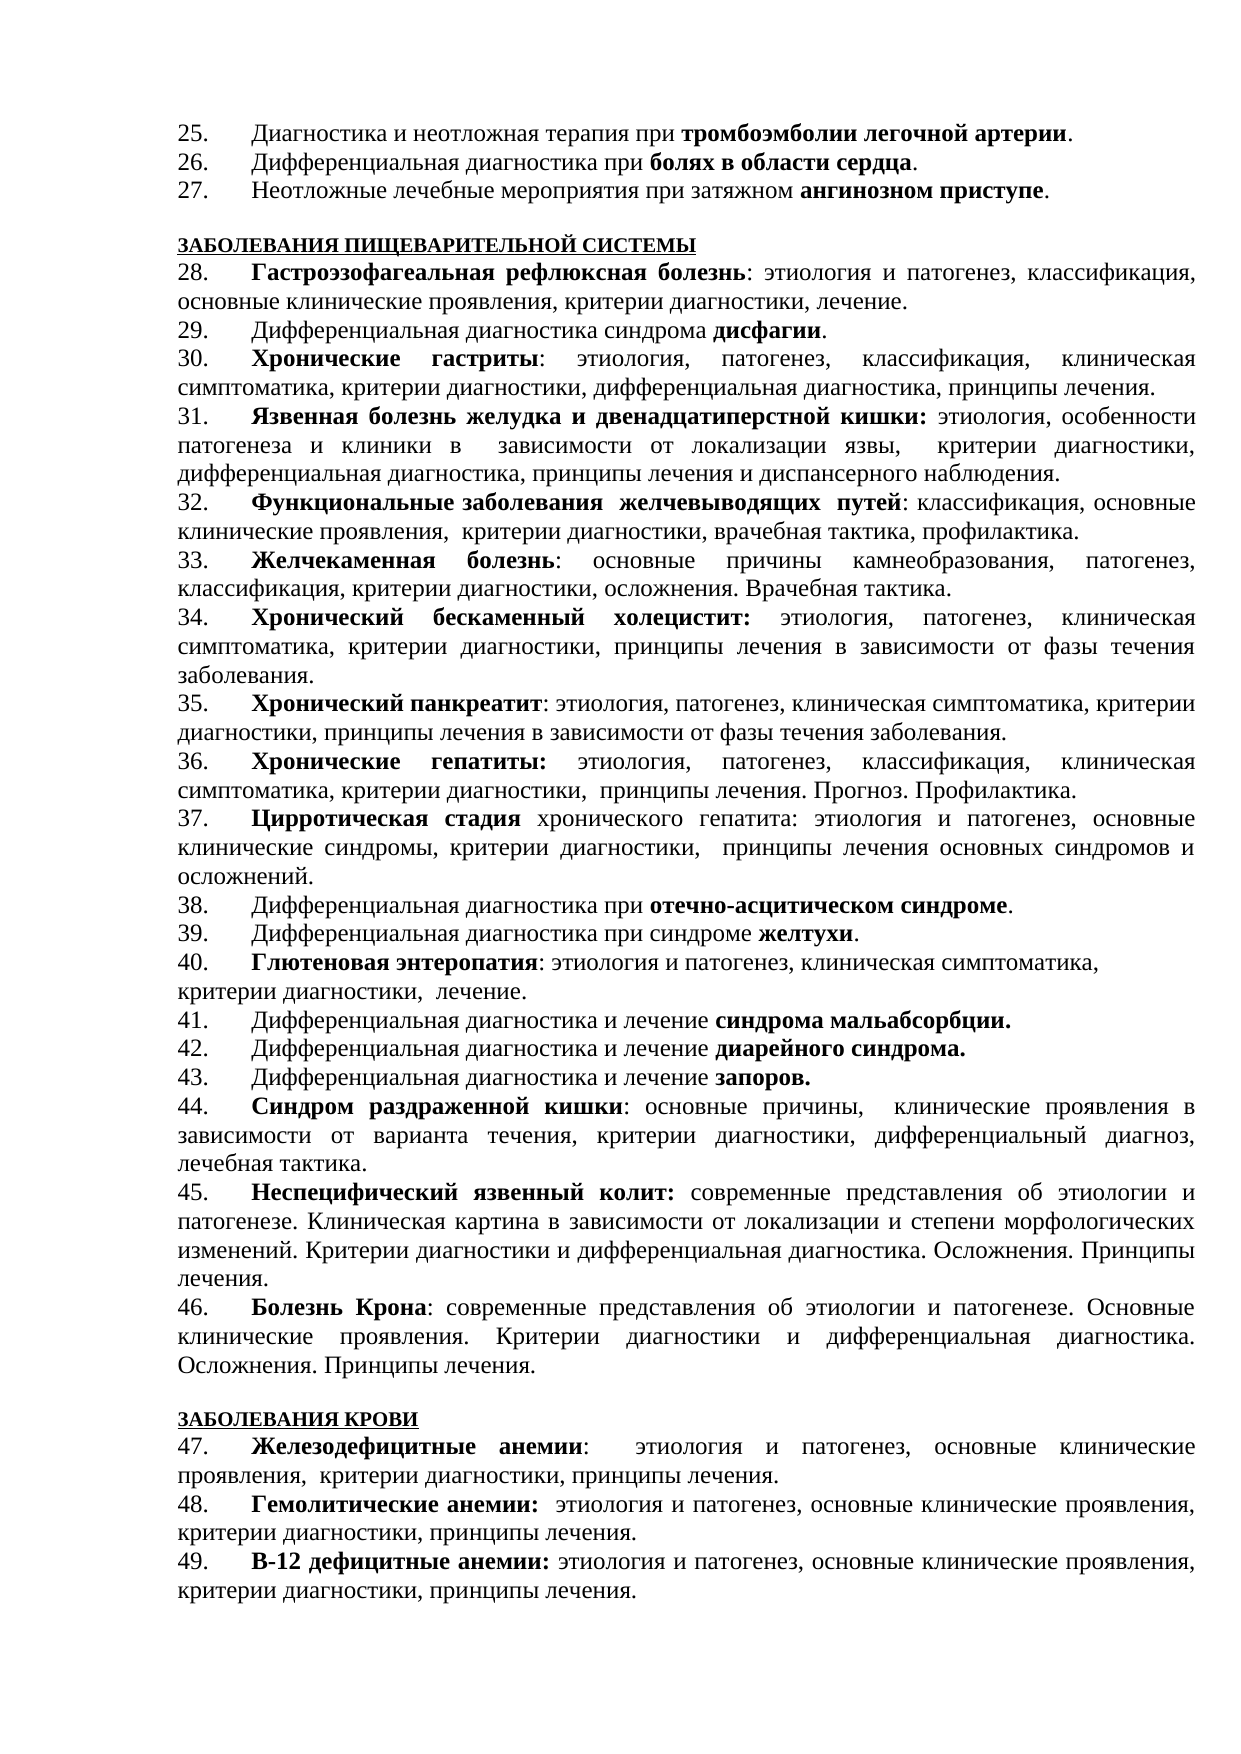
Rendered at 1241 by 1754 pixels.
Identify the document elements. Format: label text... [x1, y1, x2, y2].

list Неспецифический язвенный колит: современные представления об этиологии и патогенезе. Клиническая картина в зависимости от локализации и степени морфологических изменений. Критерии диагностики и дифференциальная диагностика. Осложнения. Принципы лечения. [177, 1177, 1196, 1292]
list Функциональные заболевания желчевыводящих путей: классификация, основные клинические проявления, критерии диагностики, врачебная тактика, профилактика. [177, 487, 1196, 545]
list В-12 дефицитные анемии: этиология и патогенез, основные клинические проявления, критерии диагностики, принципы лечения. [177, 1546, 1196, 1604]
list Хронические гепатиты: этиология, патогенез, классификация, клиническая симптоматика, критерии диагностики, принципы лечения. Прогноз. Профилактика. [177, 746, 1196, 803]
list Железодефицитные анемии: этиология и патогенез, основные клинические проявления, критерии диагностики, принципы лечения. [177, 1431, 1196, 1489]
list Дифференциальная диагностика при синдроме желтухи. [177, 918, 1196, 947]
list Глютеновая энтеропатия: этиология и патогенез, клиническая симптоматика, критерии диагностики, лечение. [177, 947, 1196, 1005]
list Дифференциальная диагностика при отечно-асцитическом синдроме. [177, 890, 1196, 918]
list Дифференциальная диагностика при болях в области сердца. [177, 147, 1196, 176]
list Дифференциальная диагностика синдрома дисфагии. [177, 315, 1196, 343]
list Болезнь Крона: современные представления об этиологии и патогенезе. Основные клинические проявления. Критерии диагностики и дифференциальная диагностика. Осложнения. Принципы лечения. [177, 1292, 1196, 1378]
list Хронический панкреатит: этиология, патогенез, клиническая симптоматика, критерии диагностики, принципы лечения в зависимости от фазы течения заболевания. [177, 688, 1196, 746]
list Язвенная болезнь желудка и двенадцатиперстной кишки: этиология, особенности патогенеза и клиники в зависимости от локализации язвы, критерии диагностики, дифференциальная диагностика, принципы лечения и диспансерного наблюдения. [177, 401, 1196, 487]
list Цирротическая стадия хронического гепатита: этиология и патогенез, основные клинические синдромы, критерии диагностики, принципы лечения основных синдромов и осложнений. [177, 803, 1196, 890]
list Дифференциальная диагностика и лечение диарейного синдрома. [177, 1033, 1196, 1062]
list Неотложные лечебные мероприятия при затяжном ангинозном приступе. [177, 176, 1196, 204]
list Хронический бескаменный холецистит: этиология, патогенез, клиническая симптоматика, критерии диагностики, принципы лечения в зависимости от фазы течения заболевания. [177, 602, 1196, 688]
list Дифференциальная диагностика и лечение синдрома мальабсорбции. [177, 1005, 1196, 1033]
list Дифференциальная диагностика и лечение запоров. [177, 1062, 1196, 1091]
list Гастроэзофагеальная рефлюксная болезнь: этиология и патогенез, классификация, основные клинические проявления, критерии диагностики, лечение. [177, 257, 1196, 315]
list Хронические гастриты: этиология, патогенез, классификация, клиническая симптоматика, критерии диагностики, дифференциальная диагностика, принципы лечения. [177, 343, 1196, 401]
list ЗАБОЛЕВАНИЯ КРОВИ [177, 1407, 1196, 1431]
list ЗАБОЛЕВАНИЯ ПИЩЕВАРИТЕЛЬНОЙ СИСТЕМЫ [177, 233, 1196, 257]
list Диагностика и неотложная терапия при тромбоэмболии легочной артерии. [177, 118, 1196, 147]
list Синдром раздраженной кишки: основные причины, клинические проявления в зависимости от варианта течения, критерии диагностики, дифференциальный диагноз, лечебная тактика. [177, 1091, 1196, 1177]
list Желчекаменная болезнь: основные причины камнеобразования, патогенез, классификация, критерии диагностики, осложнения. Врачебная тактика. [177, 545, 1196, 602]
list Гемолитические анемии: этиология и патогенез, основные клинические проявления, критерии диагностики, принципы лечения. [177, 1489, 1196, 1546]
